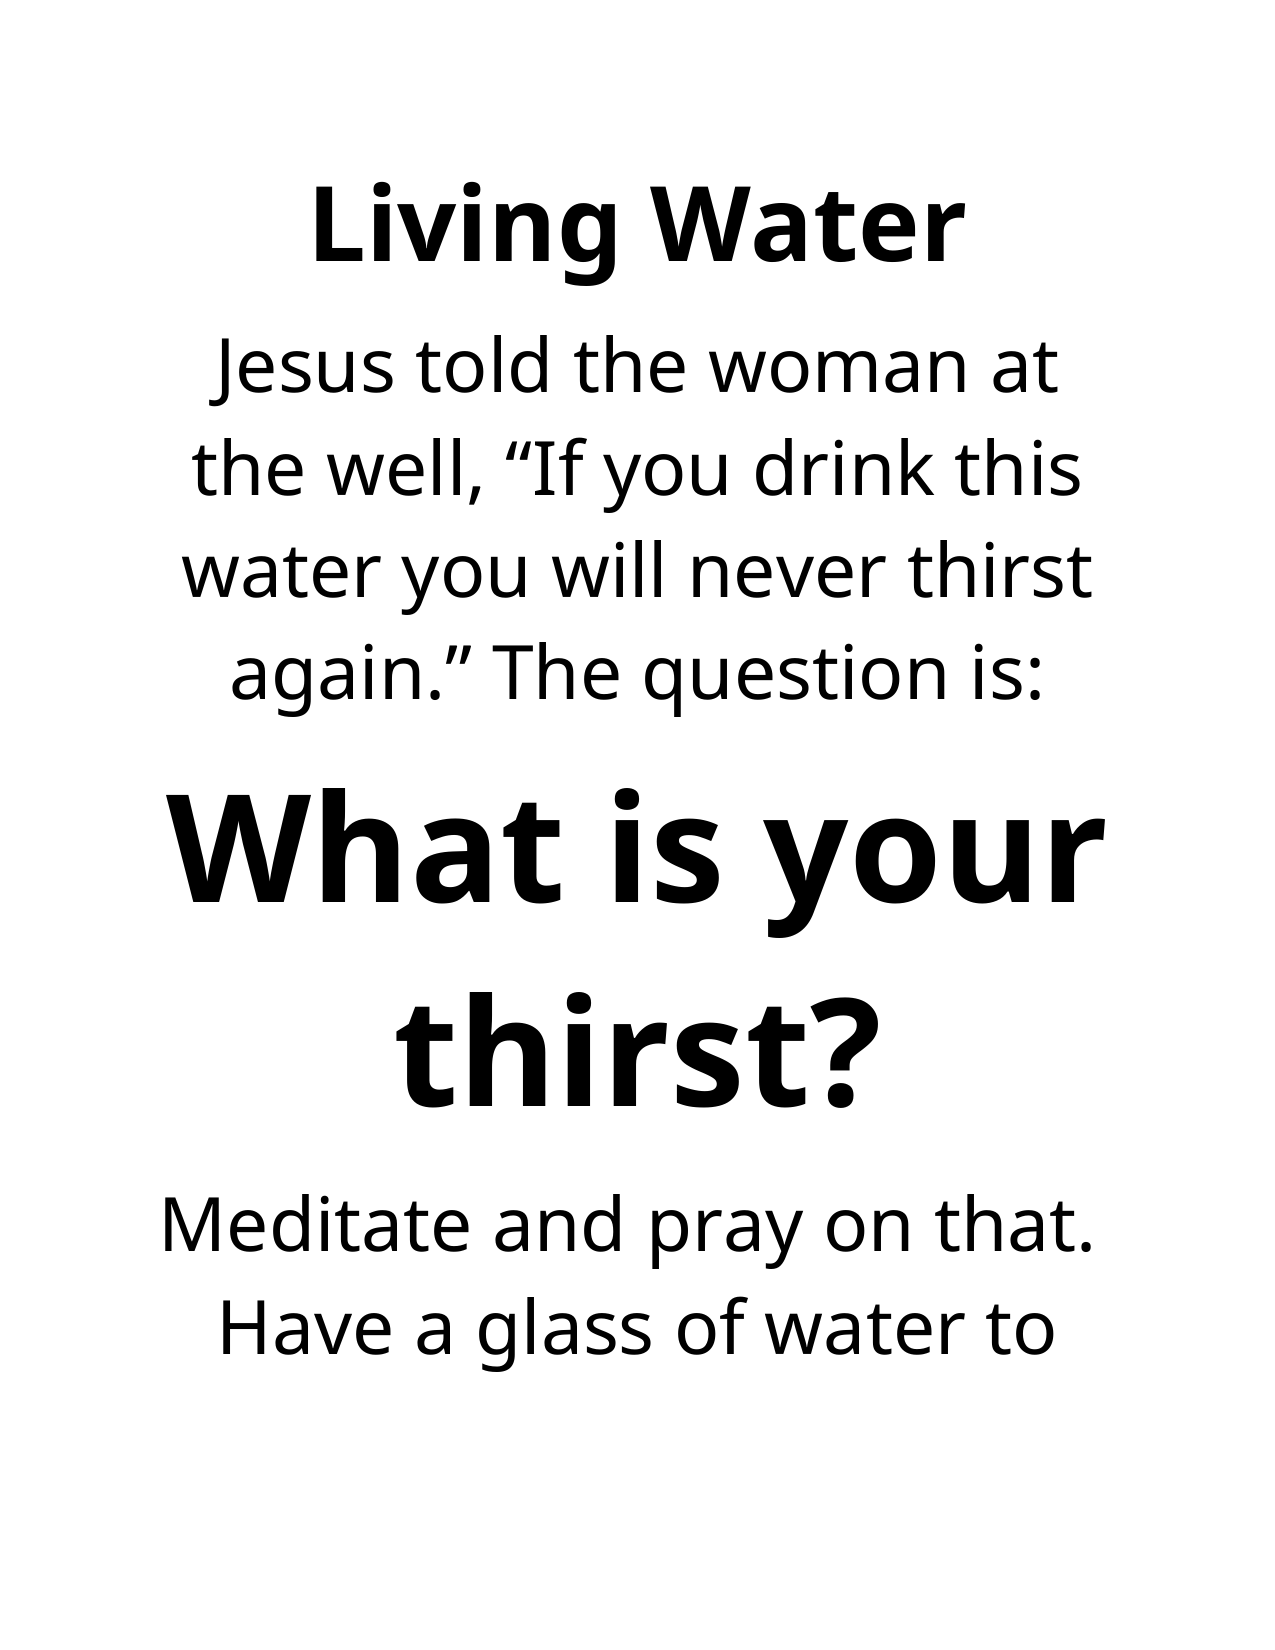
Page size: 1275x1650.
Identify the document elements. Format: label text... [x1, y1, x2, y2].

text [150, 1172, 1125, 1376]
text Living Water [150, 150, 1125, 292]
text Jesus told the woman at the well, “If you drink this water you will never thirst again.” The question is: [150, 313, 1125, 721]
text What is your thirst? [150, 742, 1125, 1151]
